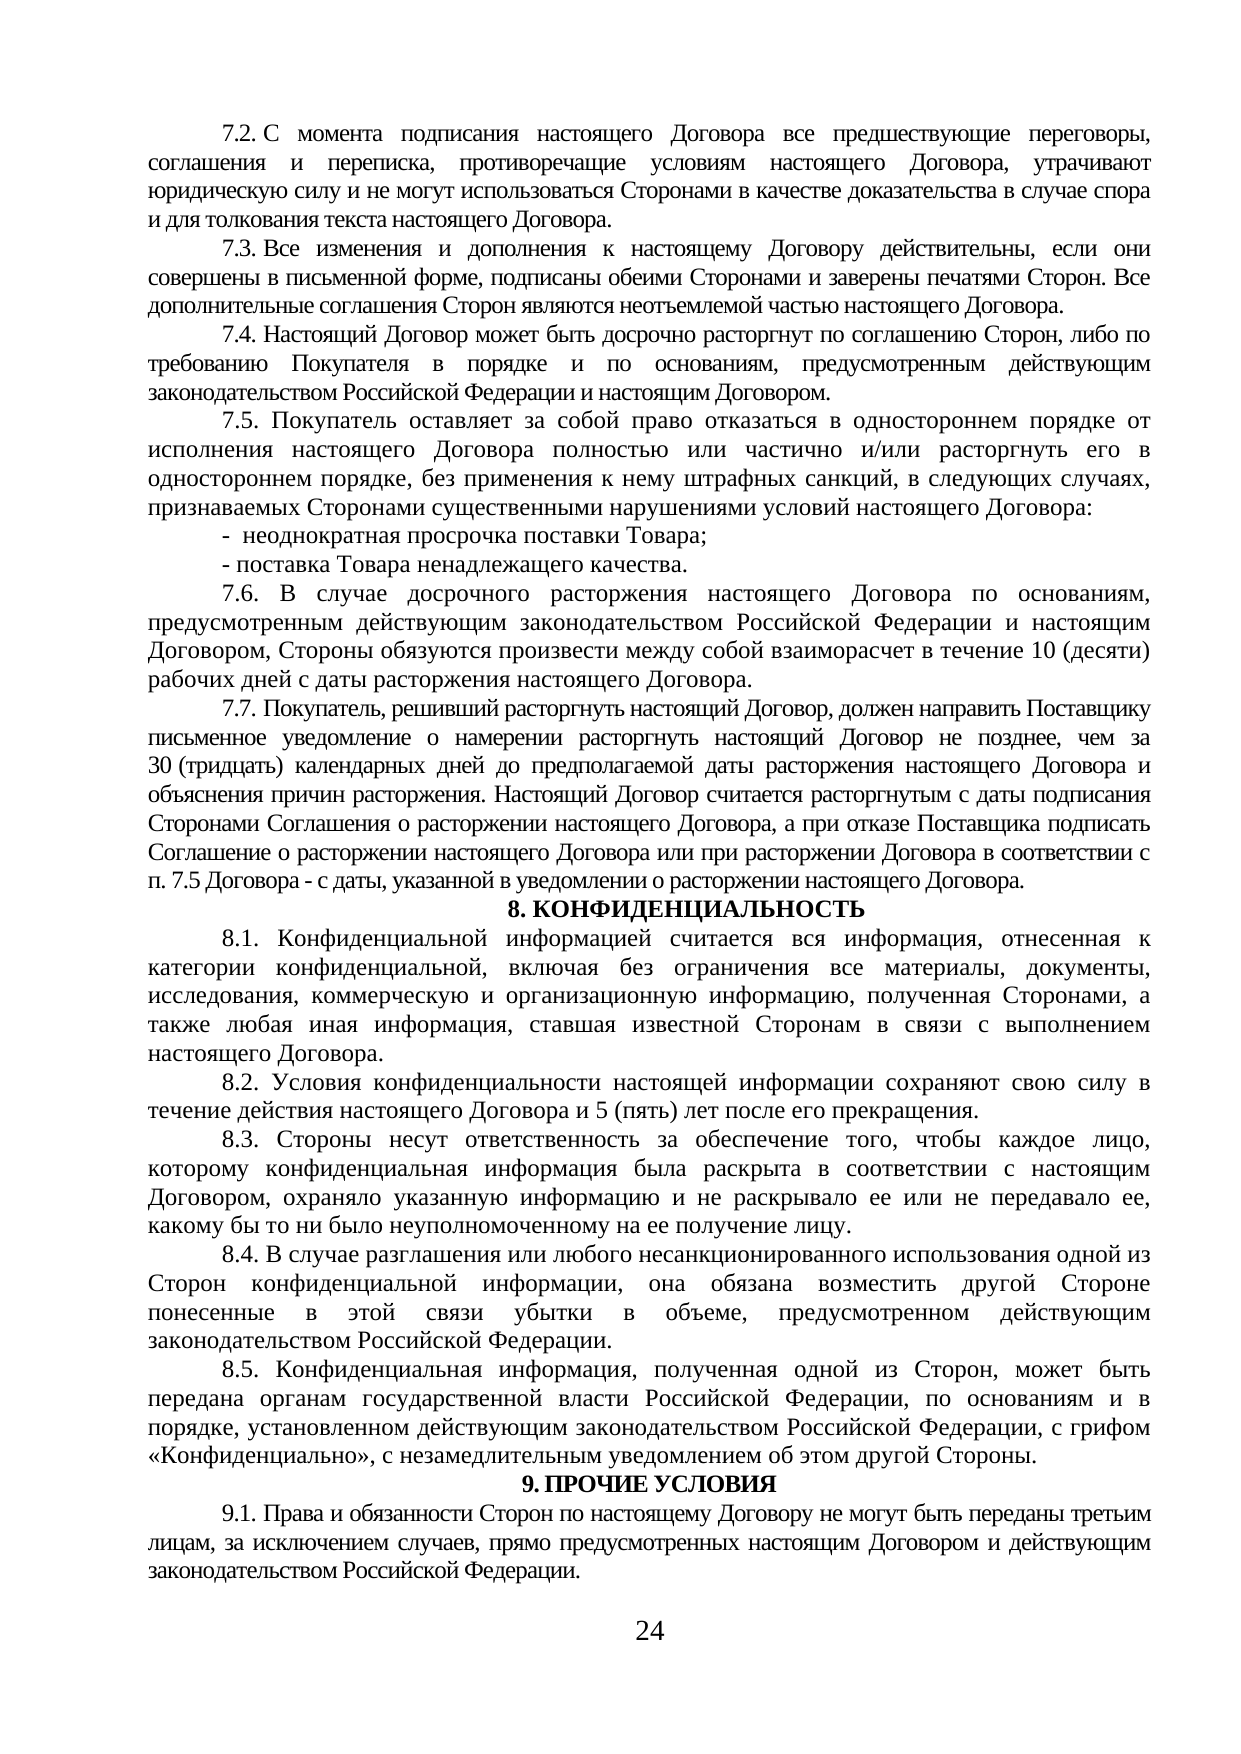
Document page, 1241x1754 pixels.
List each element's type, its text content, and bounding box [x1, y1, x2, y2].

text 8.3. Стороны несут ответственность за обеспечение того, чтобы каждое лицо, которому конфиденциальная информация была раскрыта в соответствии с настоящим Договором, охраняло указанную информацию и не раскрывало ее или не передавало ее, какому бы то ни было неуполномоченному на ее получение лицу. [148, 1124, 1152, 1239]
text 8.1. Конфиденциальной информацией считается вся информация, отнесенная к категории конфиденциальной, включая без ограничения все материалы, документы, исследования, коммерческую и организационную информацию, полученная Сторонами, а также любая иная информация, ставшая известной Сторонам в связи с выполнением настоящего Договора. [148, 923, 1152, 1067]
text 7.7. Покупатель, решивший расторгнуть настоящий Договор, должен направить Поставщику письменное уведомление о намерении расторгнуть настоящий Договор не позднее, чем за 30 (тридцать) календарных дней до предполагаемой даты расторжения настоящего Договора и объяснения причин расторжения. Настоящий Договор считается расторгнутым с даты подписания Сторонами Соглашения о расторжении настоящего Договора, а при отказе Поставщика подписать Соглашение о расторжении настоящего Договора или при расторжении Договора в соответствии с п. 7.5 Договора - с даты, указанной в уведомлении о расторжении настоящего Договора. [148, 693, 1152, 894]
text 8. КОНФИДЕНЦИАЛЬНОСТЬ [148, 894, 1152, 923]
text 9.1. Права и обязанности Сторон по настоящему Договору не могут быть переданы третьим лицам, за исключением случаев, прямо предусмотренных настоящим Договором и действующим законодательством Российской Федерации. [148, 1498, 1152, 1584]
text 7.6. В случае досрочного расторжения настоящего Договора по основаниям, предусмотренным действующим законодательством Российской Федерации и настоящим Договором, Стороны обязуются произвести между собой взаиморасчет в течение 10 (десяти) рабочих дней с даты расторжения настоящего Договора. [148, 578, 1152, 693]
text - неоднократная просрочка поставки Товара; [148, 521, 1152, 549]
text 9. ПРОЧИЕ УСЛОВИЯ [148, 1469, 1152, 1498]
text 7.5. Покупатель оставляет за собой право отказаться в одностороннем порядке от исполнения настоящего Договора полностью или частично и/или расторгнуть его в одностороннем порядке, без применения к нему штрафных санкций, в следующих случаях, признаваемых Сторонами существенными нарушениями условий настоящего Договора: [148, 406, 1152, 521]
text 7.3. Все изменения и дополнения к настоящему Договору действительны, если они совершены в письменной форме, подписаны обеими Сторонами и заверены печатями Сторон. Все дополнительные соглашения Сторон являются неотъемлемой частью настоящего Договора. [148, 233, 1152, 319]
text 8.4. В случае разглашения или любого несанкционированного использования одной из Сторон конфиденциальной информации, она обязана возместить другой Стороне понесенные в этой связи убытки в объеме, предусмотренном действующим законодательством Российской Федерации. [148, 1239, 1152, 1354]
text 8.2. Условия конфиденциальности настоящей информации сохраняют свою силу в течение действия настоящего Договора и 5 (пять) лет после его прекращения. [148, 1067, 1152, 1124]
text - поставка Товара ненадлежащего качества. [148, 549, 1152, 578]
text 7.4. Настоящий Договор может быть досрочно расторгнут по соглашению Сторон, либо по требованию Покупателя в порядке и по основаниям, предусмотренным действующим законодательством Российской Федерации и настоящим Договором. [148, 319, 1152, 406]
text 8.5. Конфиденциальная информация, полученная одной из Сторон, может быть передана органам государственной власти Российской Федерации, по основаниям и в порядке, установленном действующим законодательством Российской Федерации, с грифом «Конфиденциально», с незамедлительным уведомлением об этом другой Стороны. [148, 1354, 1152, 1469]
text 7.2. С момента подписания настоящего Договора все предшествующие переговоры, соглашения и переписка, противоречащие условиям настоящего Договора, утрачивают юридическую силу и не могут использоваться Сторонами в качестве доказательства в случае спора и для толкования текста настоящего Договора. [148, 118, 1152, 233]
